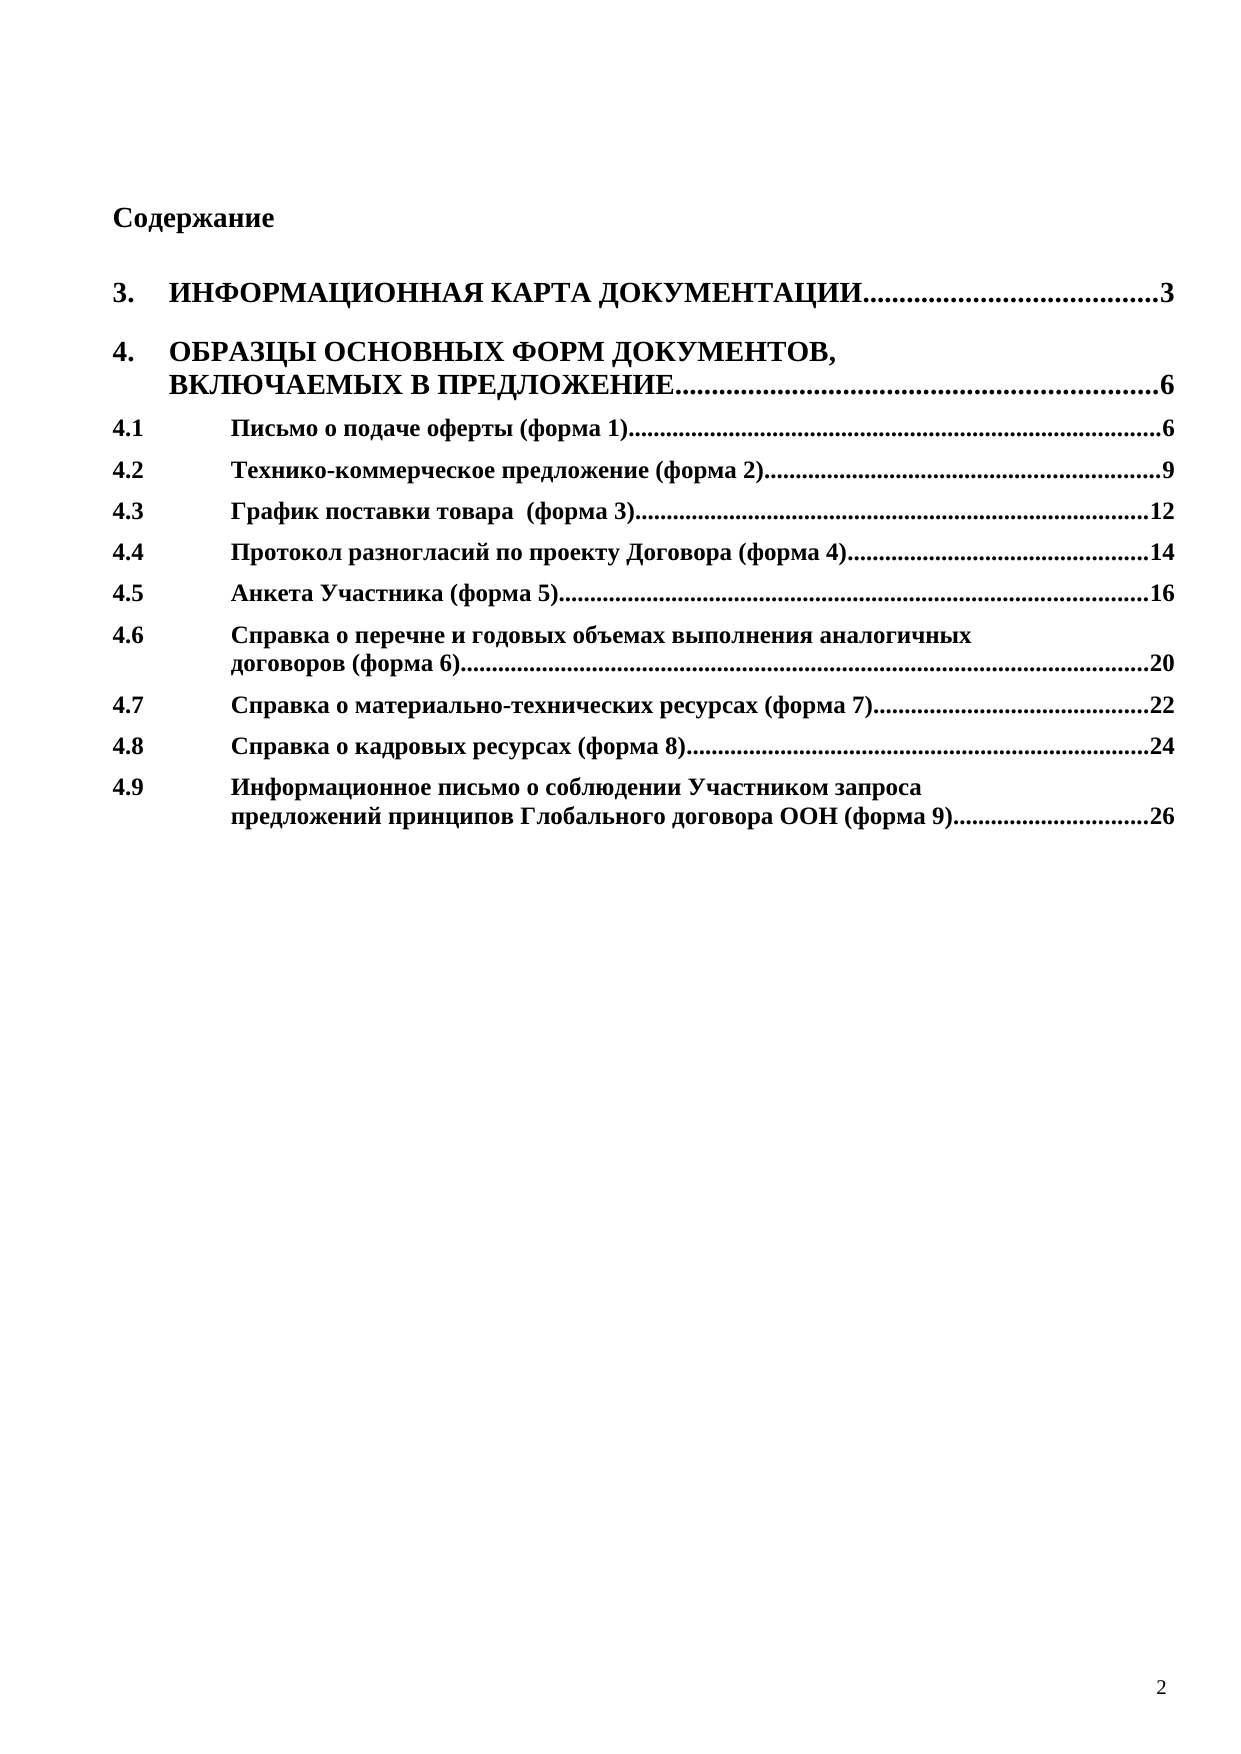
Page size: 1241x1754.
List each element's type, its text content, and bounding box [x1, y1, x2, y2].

text 4.6 Справка о перечне и годовых объемах выполнения аналогичных договоров (форма 6) 20 [112, 620, 1048, 677]
text 4.7 Справка о материально-технических ресурсах (форма 7) 22 [112, 690, 1048, 718]
text 4.5 Анкета Участника (форма 5) 16 [112, 578, 1048, 607]
text Содержание [112, 200, 1167, 233]
text 4.4 Протокол разногласий по проекту Договора (форма 4) 14 [112, 537, 1048, 566]
text 3. Информационная карта документации 3 [112, 275, 1048, 309]
text 4.2 Технико-коммерческое предложение (форма 2) 9 [112, 455, 1048, 483]
text 4.3 График поставки товара (форма 3) 12 [112, 496, 1048, 525]
text 4.1 Письмо о подаче оферты (форма 1) 6 [112, 413, 1048, 442]
text 4.8 Справка о кадровых ресурсах (форма 8) 24 [112, 731, 1048, 760]
text 4.9 Информационное письмо о соблюдении Участником запроса предложений принципов Глобального договора ООН (форма 9) 26 [112, 772, 1048, 830]
text 4. Образцы основных форм документов, включаемых в Предложение 6 [112, 334, 1048, 401]
